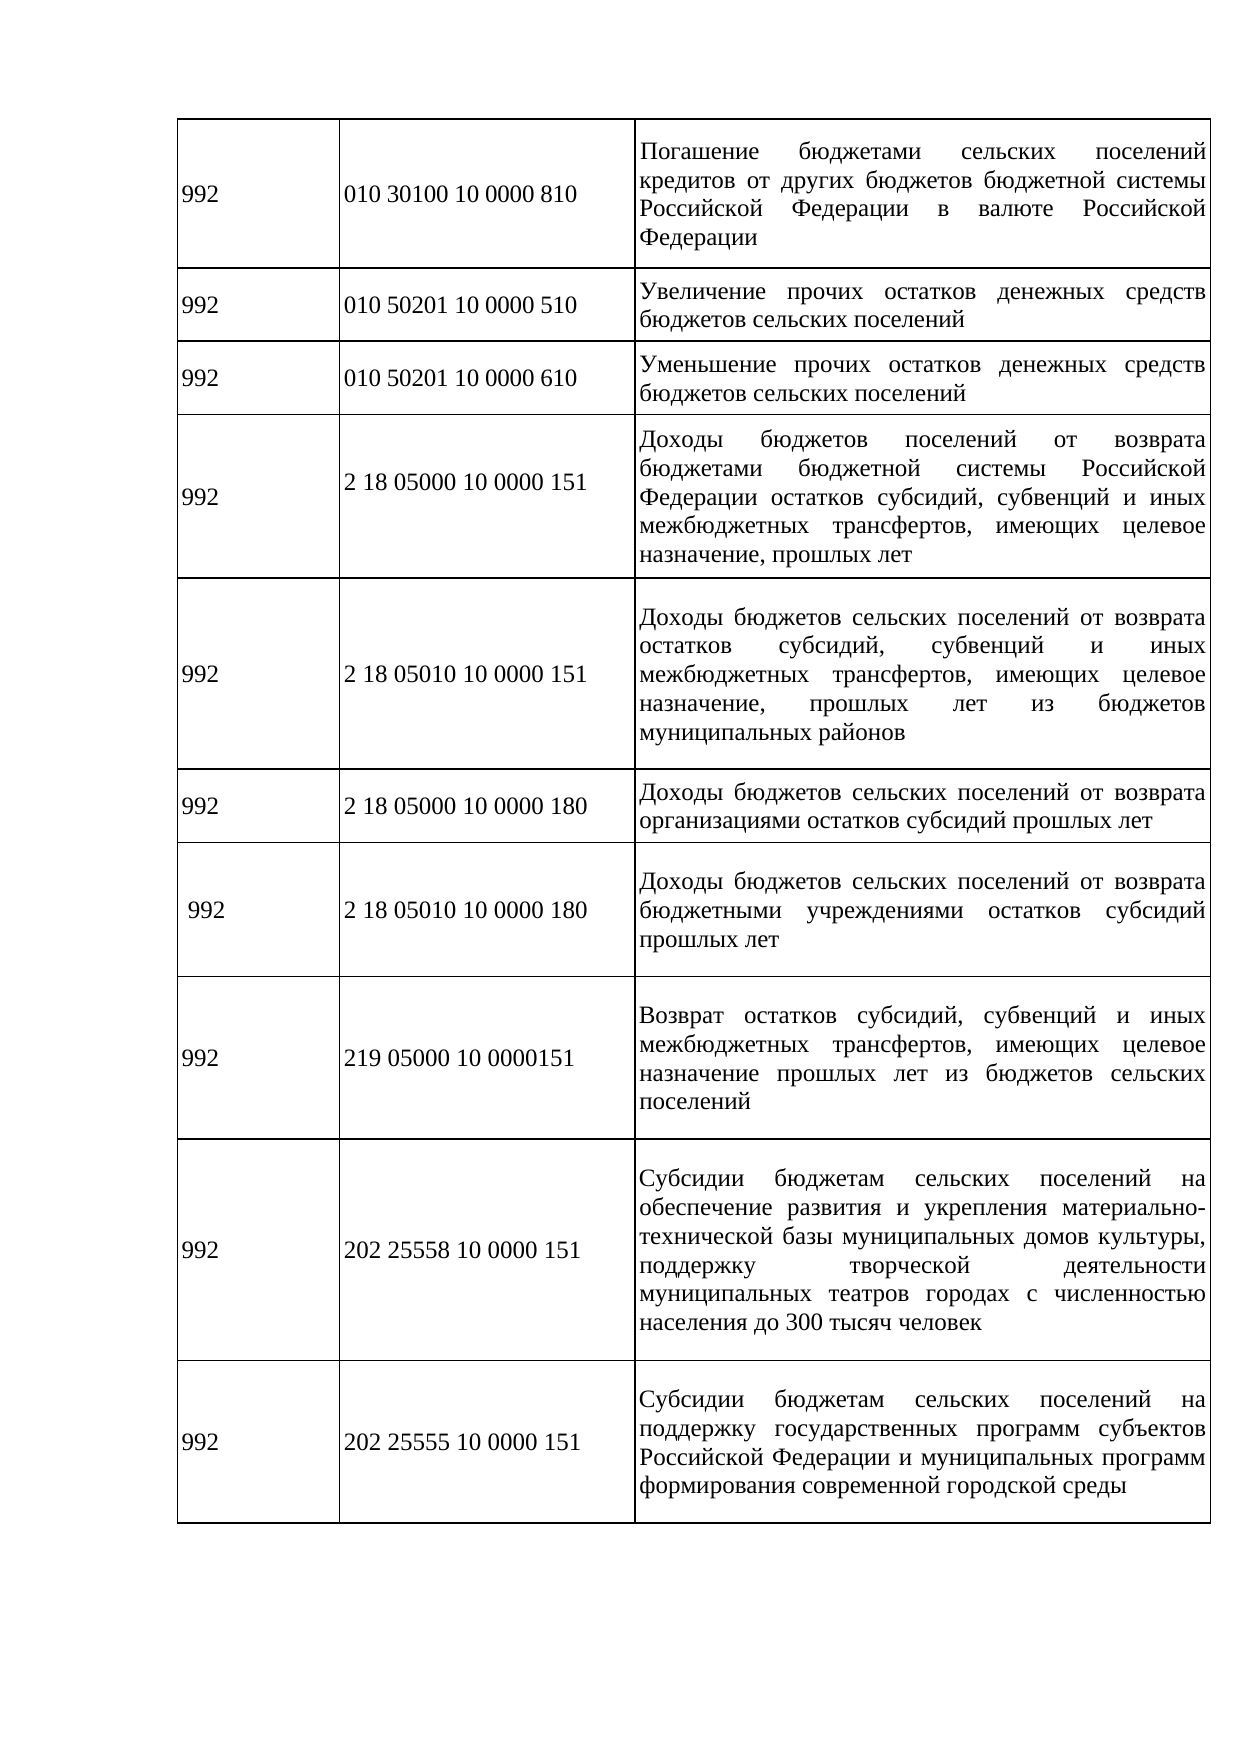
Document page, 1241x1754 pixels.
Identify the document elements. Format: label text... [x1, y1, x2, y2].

table_cell 2 18 05010 10 0000 151 [340, 579, 634, 768]
table_cell Увеличение прочих остатков денежных средств бюджетов сельских поселений [636, 269, 1210, 340]
table_cell Доходы бюджетов сельских поселений от возврата остатков субсидий, субвенций и иных межбюджетных трансфертов, имеющих целевое назначение, прошлых лет из бюджетов муниципальных районов [636, 579, 1210, 768]
table_cell 010 50201 10 0000 610 [340, 342, 634, 413]
table_cell Уменьшение прочих остатков денежных средств бюджетов сельских поселений [636, 342, 1210, 413]
table_cell 202 25558 10 0000 151 [340, 1140, 634, 1359]
table_cell 992 [178, 977, 339, 1138]
table_cell 992 [178, 1361, 339, 1522]
table_cell Доходы бюджетов поселений от возврата бюджетами бюджетной системы Российской Федерации остатков субсидий, субвенций и иных межбюджетных трансфертов, имеющих целевое назначение, прошлых лет [636, 415, 1210, 577]
table_cell Доходы бюджетов сельских поселений от возврата бюджетными учреждениями остатков субсидий прошлых лет [636, 843, 1210, 976]
table_cell 992 [178, 843, 339, 976]
table_cell 010 50201 10 0000 510 [340, 269, 634, 340]
table_cell 219 05000 10 0000151 [340, 977, 634, 1138]
table_cell 2 18 05000 10 0000 180 [340, 770, 634, 841]
table_cell 992 [178, 120, 339, 267]
table_cell 010 30100 10 0000 810 [340, 120, 634, 267]
table_cell Субсидии бюджетам сельских поселений на обеспечение развития и укрепления материально-технической базы муниципальных домов культуры, поддержку творческой деятельности муниципальных театров городах с численностью населения до 300 тысяч человек [636, 1140, 1210, 1359]
table_cell 992 [178, 342, 339, 413]
table_cell Доходы бюджетов сельских поселений от возврата организациями остатков субсидий прошлых лет [636, 770, 1210, 841]
table_cell 202 25555 10 0000 151 [340, 1361, 634, 1522]
table_cell 992 [178, 269, 339, 340]
table_cell 2 18 05000 10 0000 151 [340, 415, 634, 577]
table_cell 2 18 05010 10 0000 180 [340, 843, 634, 976]
table_cell Возврат остатков субсидий, субвенций и иных межбюджетных трансфертов, имеющих целевое назначение прошлых лет из бюджетов сельских поселений [636, 977, 1210, 1138]
table_cell 992 [178, 415, 339, 577]
table_cell 992 [178, 1140, 339, 1359]
table_cell Субсидии бюджетам сельских поселений на поддержку государственных программ субъектов Российской Федерации и муниципальных программ формирования современной городской среды [636, 1361, 1210, 1522]
table_cell Погашение бюджетами сельских поселений кредитов от других бюджетов бюджетной системы Российской Федерации в валюте Российской Федерации [636, 120, 1210, 267]
table_cell 992 [178, 770, 339, 841]
table_cell 992 [178, 579, 339, 768]
